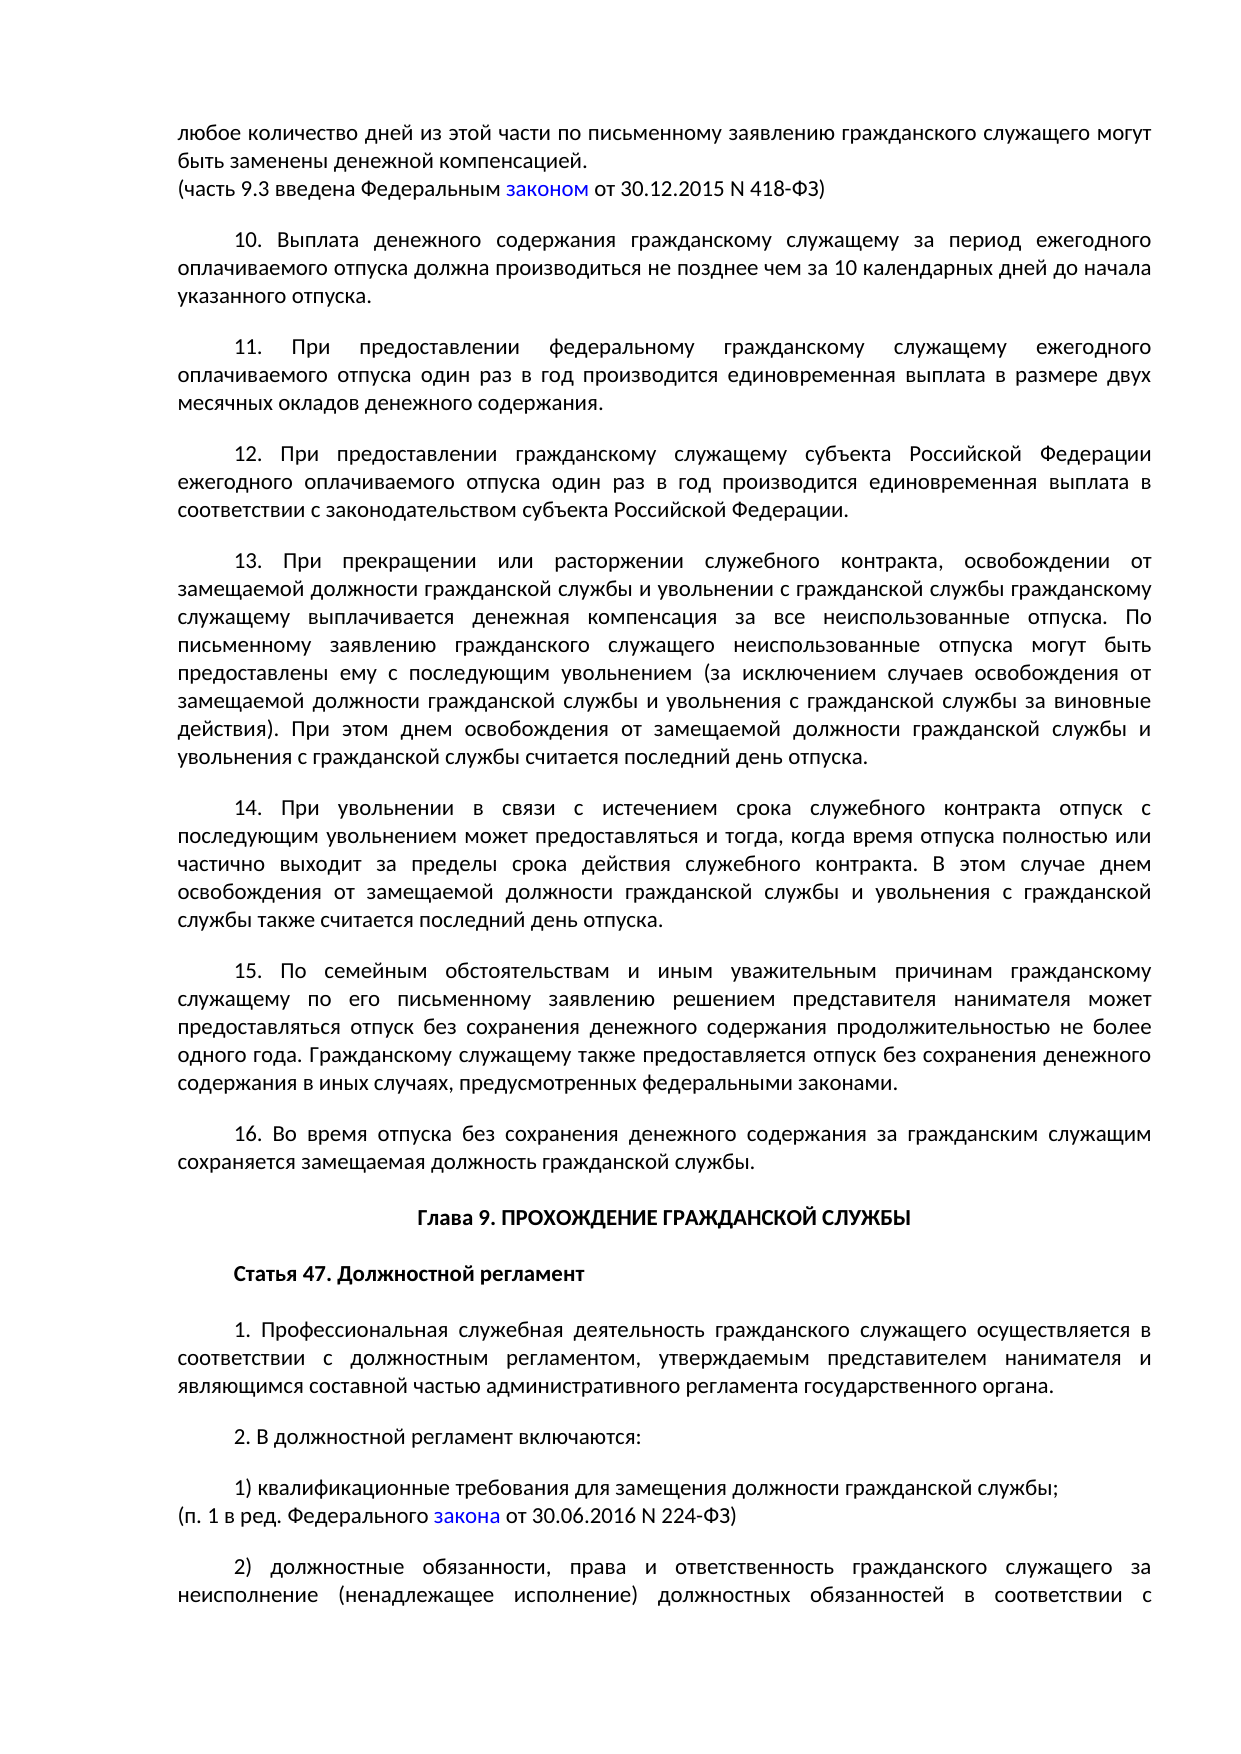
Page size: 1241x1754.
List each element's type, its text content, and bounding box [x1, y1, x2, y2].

text 12. При предоставлении гражданскому служащему субъекта Российской Федерации ежегодного оплачиваемого отпуска один раз в год производится единовременная выплата в соответствии с законодательством субъекта Российской Федерации. [177, 439, 1152, 523]
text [177, 118, 1152, 174]
text 11. При предоставлении федеральному гражданскому служащему ежегодного оплачиваемого отпуска один раз в год производится единовременная выплата в размере двух месячных окладов денежного содержания. [177, 332, 1152, 416]
text 1. Профессиональная служебная деятельность гражданского служащего осуществляется в соответствии с должностным регламентом, утверждаемым представителем нанимателя и являющимся составной частью административного регламента государственного органа. [177, 1315, 1152, 1399]
text 14. При увольнении в связи с истечением срока служебного контракта отпуск с последующим увольнением может предоставляться и тогда, когда время отпуска полностью или частично выходит за пределы срока действия служебного контракта. В этом случае днем освобождения от замещаемой должности гражданской службы и увольнения с гражданской службы также считается последний день отпуска. [177, 793, 1152, 933]
title Статья 47. Должностной регламент [177, 1259, 1152, 1287]
text 13. При прекращении или расторжении служебного контракта, освобождении от замещаемой должности гражданской службы и увольнении с гражданской службы гражданскому служащему выплачивается денежная компенсация за все неиспользованные отпуска. По письменному заявлению гражданского служащего неиспользованные отпуска могут быть предоставлены ему с последующим увольнением (за исключением случаев освобождения от замещаемой должности гражданской службы и увольнения с гражданской службы за виновные действия). При этом днем освобождения от замещаемой должности гражданской службы и увольнения с гражданской службы считается последний день отпуска. [177, 546, 1152, 770]
text 16. Во время отпуска без сохранения денежного содержания за гражданским служащим сохраняется замещаемая должность гражданской службы. [177, 1119, 1152, 1175]
title Глава 9. ПРОХОЖДЕНИЕ ГРАЖДАНСКОЙ СЛУЖБЫ [177, 1203, 1152, 1231]
text 15. По семейным обстоятельствам и иным уважительным причинам гражданскому служащему по его письменному заявлению решением представителя нанимателя может предоставляться отпуск без сохранения денежного содержания продолжительностью не более одного года. Гражданскому служащему также предоставляется отпуск без сохранения денежного содержания в иных случаях, предусмотренных федеральными законами. [177, 956, 1152, 1096]
text 1) квалификационные требования для замещения должности гражданской службы; [177, 1473, 1152, 1501]
text 2. В должностной регламент включаются: [177, 1422, 1152, 1450]
text (п. 1 в ред. Федерального закона от 30.06.2016 N 224-ФЗ) [177, 1501, 1152, 1529]
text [177, 1552, 1152, 1608]
text (часть 9.3 введена Федеральным законом от 30.12.2015 N 418-ФЗ) [177, 174, 1152, 202]
text 10. Выплата денежного содержания гражданскому служащему за период ежегодного оплачиваемого отпуска должна производиться не позднее чем за 10 календарных дней до начала указанного отпуска. [177, 225, 1152, 309]
